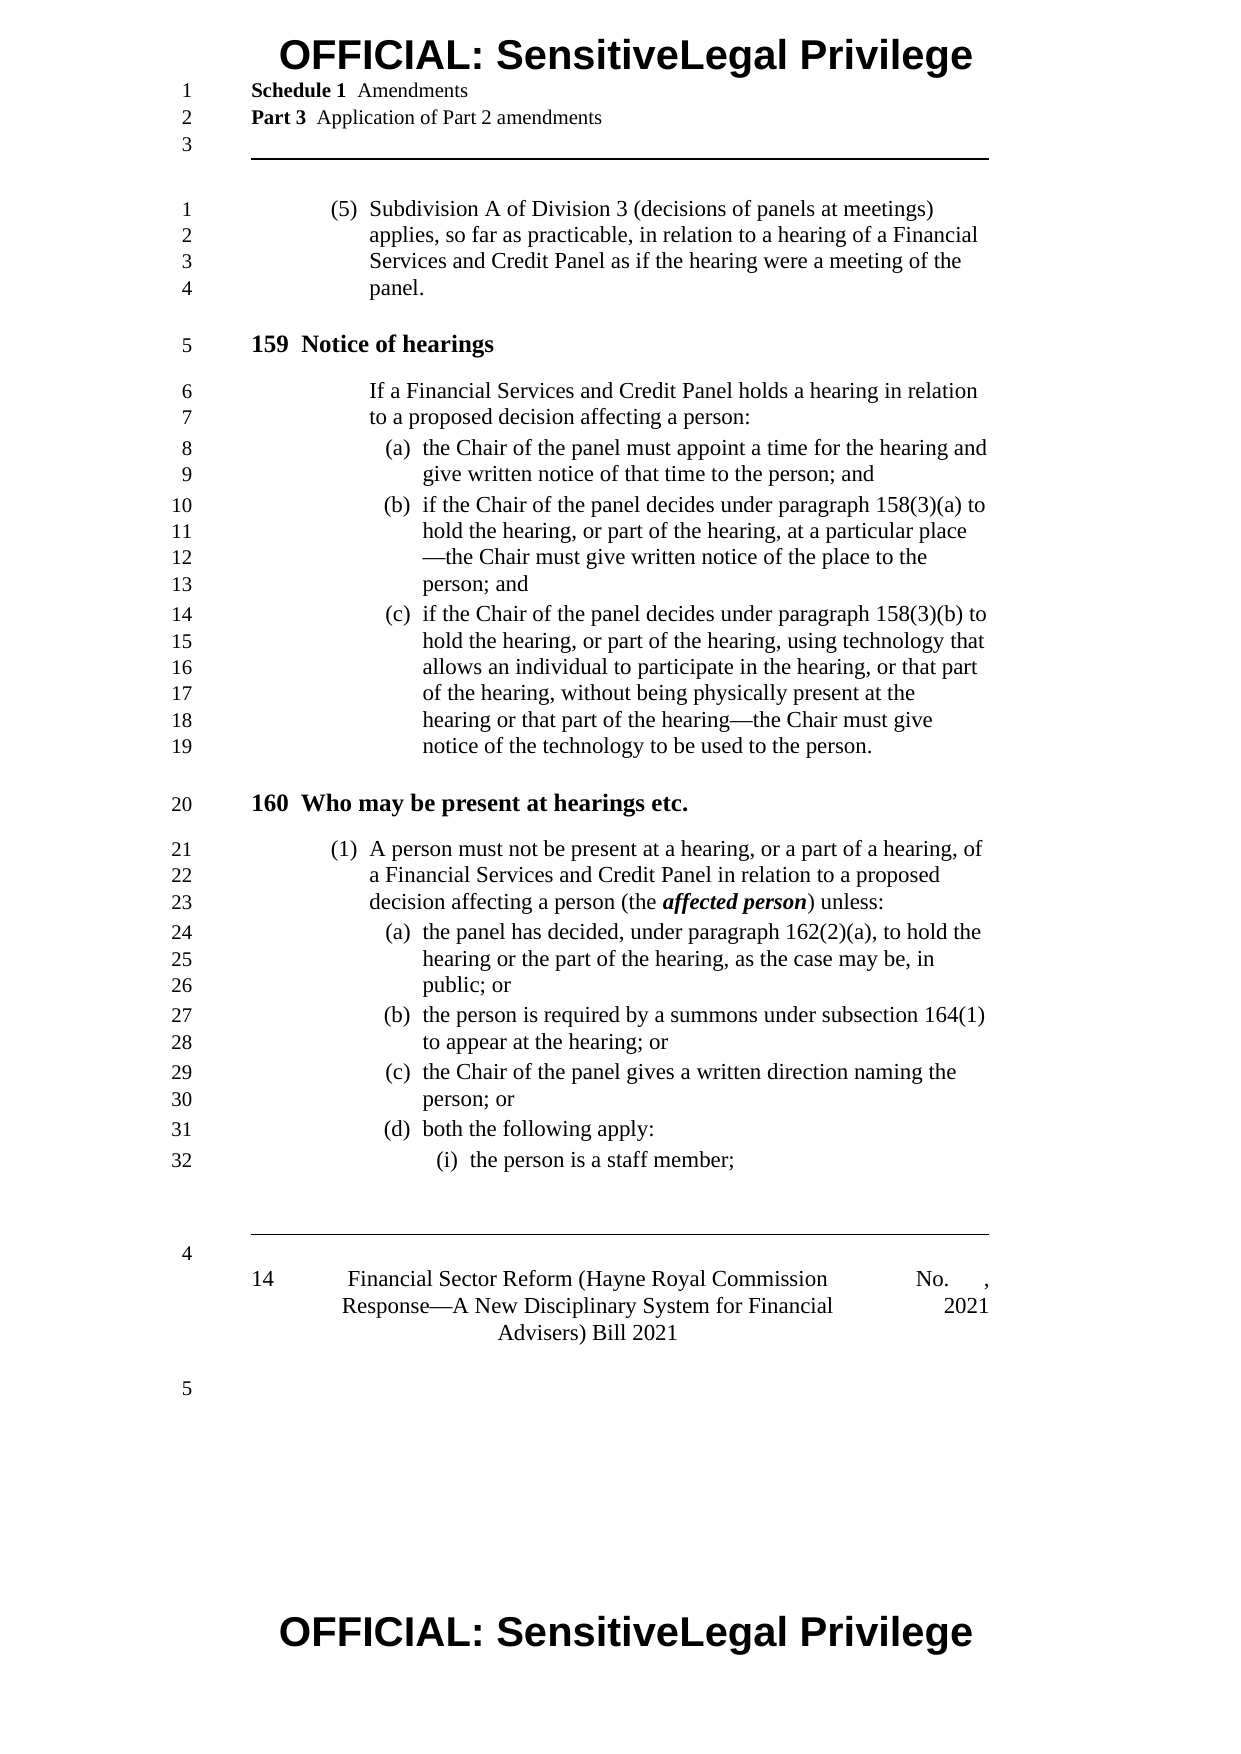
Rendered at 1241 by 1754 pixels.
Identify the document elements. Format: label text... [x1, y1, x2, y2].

text (i) the person is a staff member; [251, 1146, 989, 1172]
text If a Financial Services and Credit Panel holds a hearing in relation to a proposed decision affecting a person: [251, 377, 989, 430]
text (b) the person is required by a summons under subsection 164(1) to appear at the hearing; or [251, 1002, 989, 1054]
text 159 Notice of hearings [251, 329, 989, 358]
text (b) if the Chair of the panel decides under paragraph 158(3)(a) to hold the hearing, or part of the hearing, at a particular place—the Chair must give written notice of the place to the person; and [251, 491, 989, 596]
text (1) A person must not be present at a hearing, or a part of a hearing, of a Financial Services and Credit Panel in relation to a proposed decision affecting a person (the affected person) unless: [251, 835, 989, 914]
text (a) the Chair of the panel must appoint a time for the hearing and give written notice of that time to the person; and [251, 434, 989, 487]
text (d) both the following apply: [251, 1115, 989, 1142]
text (c) the Chair of the panel gives a written direction naming the person; or [251, 1058, 989, 1111]
text (5) Subdivision A of Division 3 (decisions of panels at meetings) applies, so far as practicable, in relation to a hearing of a Financial Services and Credit Panel as if the hearing were a meeting of the panel. [251, 195, 989, 300]
text 160 Who may be present at hearings etc. [251, 788, 989, 816]
text (a) the panel has decided, under paragraph 162(2)(a), to hold the hearing or the part of the hearing, as the case may be, in public; or [251, 918, 989, 997]
text (c) if the Chair of the panel decides under paragraph 158(3)(b) to hold the hearing, or part of the hearing, using technology that allows an individual to participate in the hearing, or that part of the hearing, without being physically present at the hearing or that part of the hearing—the Chair must give notice of the technology to be used to the person. [251, 600, 989, 758]
